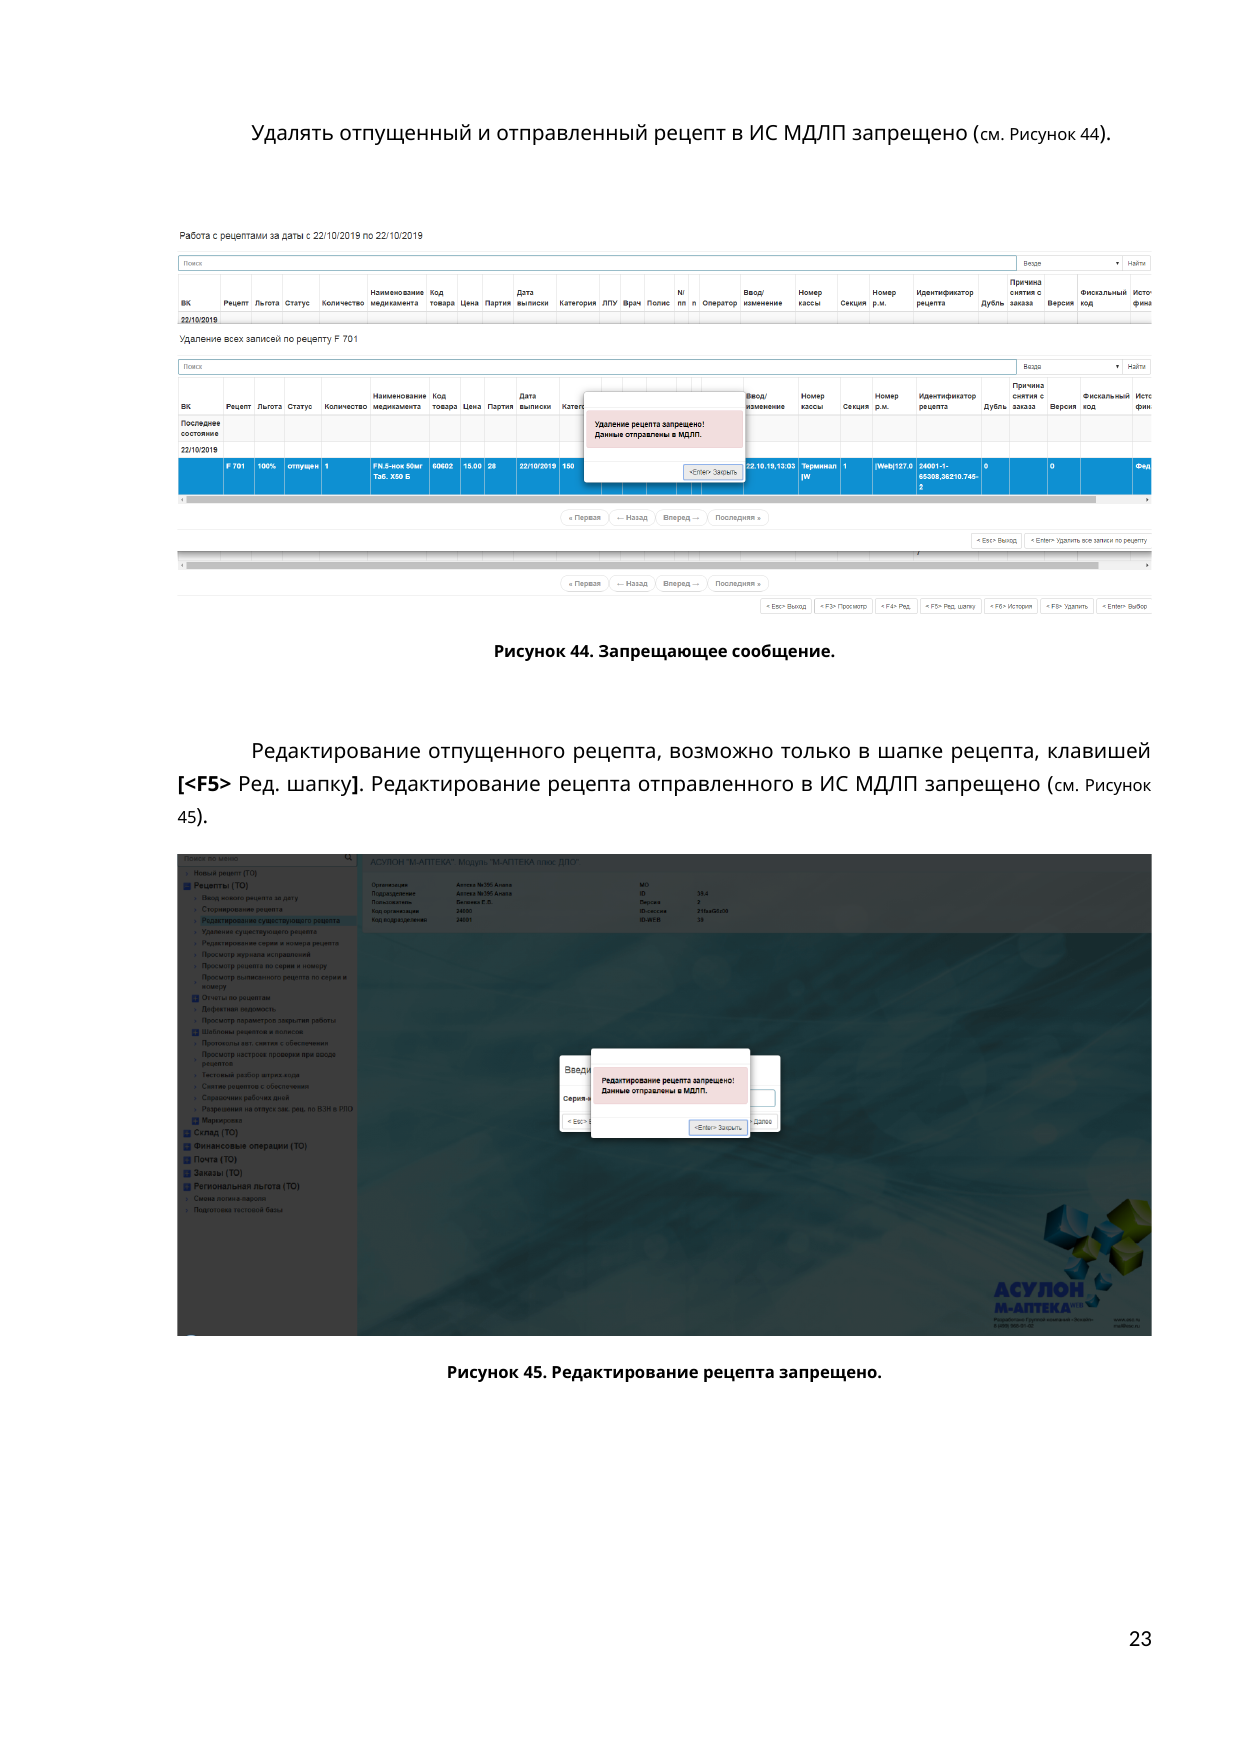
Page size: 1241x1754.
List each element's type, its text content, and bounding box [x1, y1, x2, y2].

text Рисунок 45. Редактирование рецепта запрещено. [177, 1360, 1152, 1383]
picture [1137, 464, 1147, 468]
text Удалять отпущенный и отправленный рецепт в ИС МДЛП запрещено (см. Рисунок 44). [177, 118, 1152, 147]
text Рисунок 44. Запрещающее сообщение. [177, 639, 1152, 662]
picture [879, 464, 894, 468]
text Редактирование отпущенного рецепта, возможно только в шапке рецепта, клавишей [<F5> Ред. шапку]. Редактирование рецепта отправленного в ИС МДЛП запрещено (см. Рисунок 45). [177, 736, 1152, 830]
picture [407, 464, 421, 468]
picture [177, 224, 1152, 615]
picture [177, 854, 1152, 1336]
